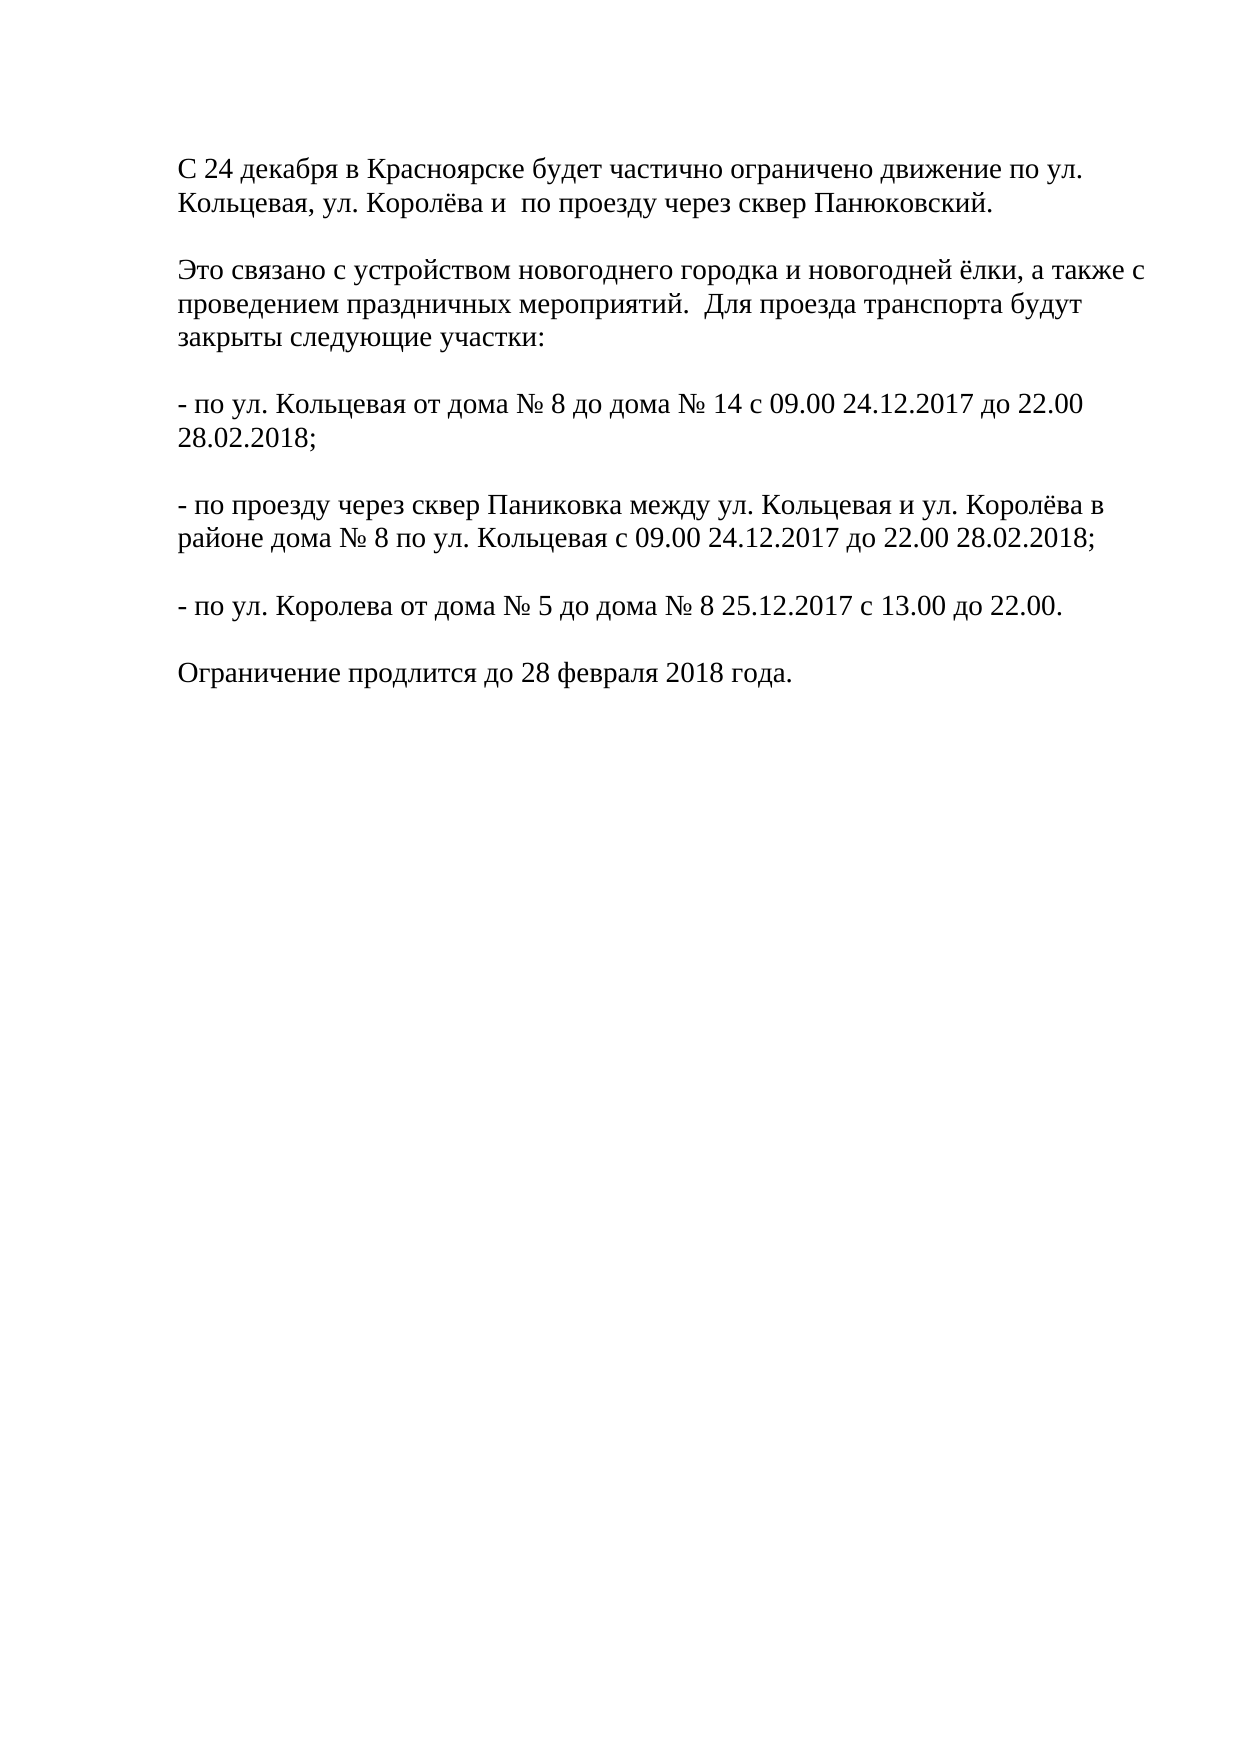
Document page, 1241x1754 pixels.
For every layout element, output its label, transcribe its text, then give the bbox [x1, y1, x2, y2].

text Это связано с устройством новогоднего городка и новогодней ёлки, а также с проведением праздничных мероприятий. Для проезда транспорта будут закрыты следующие участки: [177, 252, 1152, 353]
text Ограничение продлится до 28 февраля 2018 года. [177, 655, 1152, 688]
text С 24 декабря в Красноярске будет частично ограничено движение по ул. Кольцевая, ул. Королёва и по проезду через сквер Панюковский. [177, 152, 1152, 219]
text - по ул. Королева от дома № 5 до дома № 8 25.12.2017 с 13.00 до 22.00. [177, 588, 1152, 621]
text - по ул. Кольцевая от дома № 8 до дома № 14 с 09.00 24.12.2017 до 22.00 28.02.2018; [177, 386, 1152, 453]
text - по проезду через сквер Паниковка между ул. Кольцевая и ул. Королёва в районе дома № 8 по ул. Кольцевая с 09.00 24.12.2017 до 22.00 28.02.2018; [177, 487, 1152, 554]
